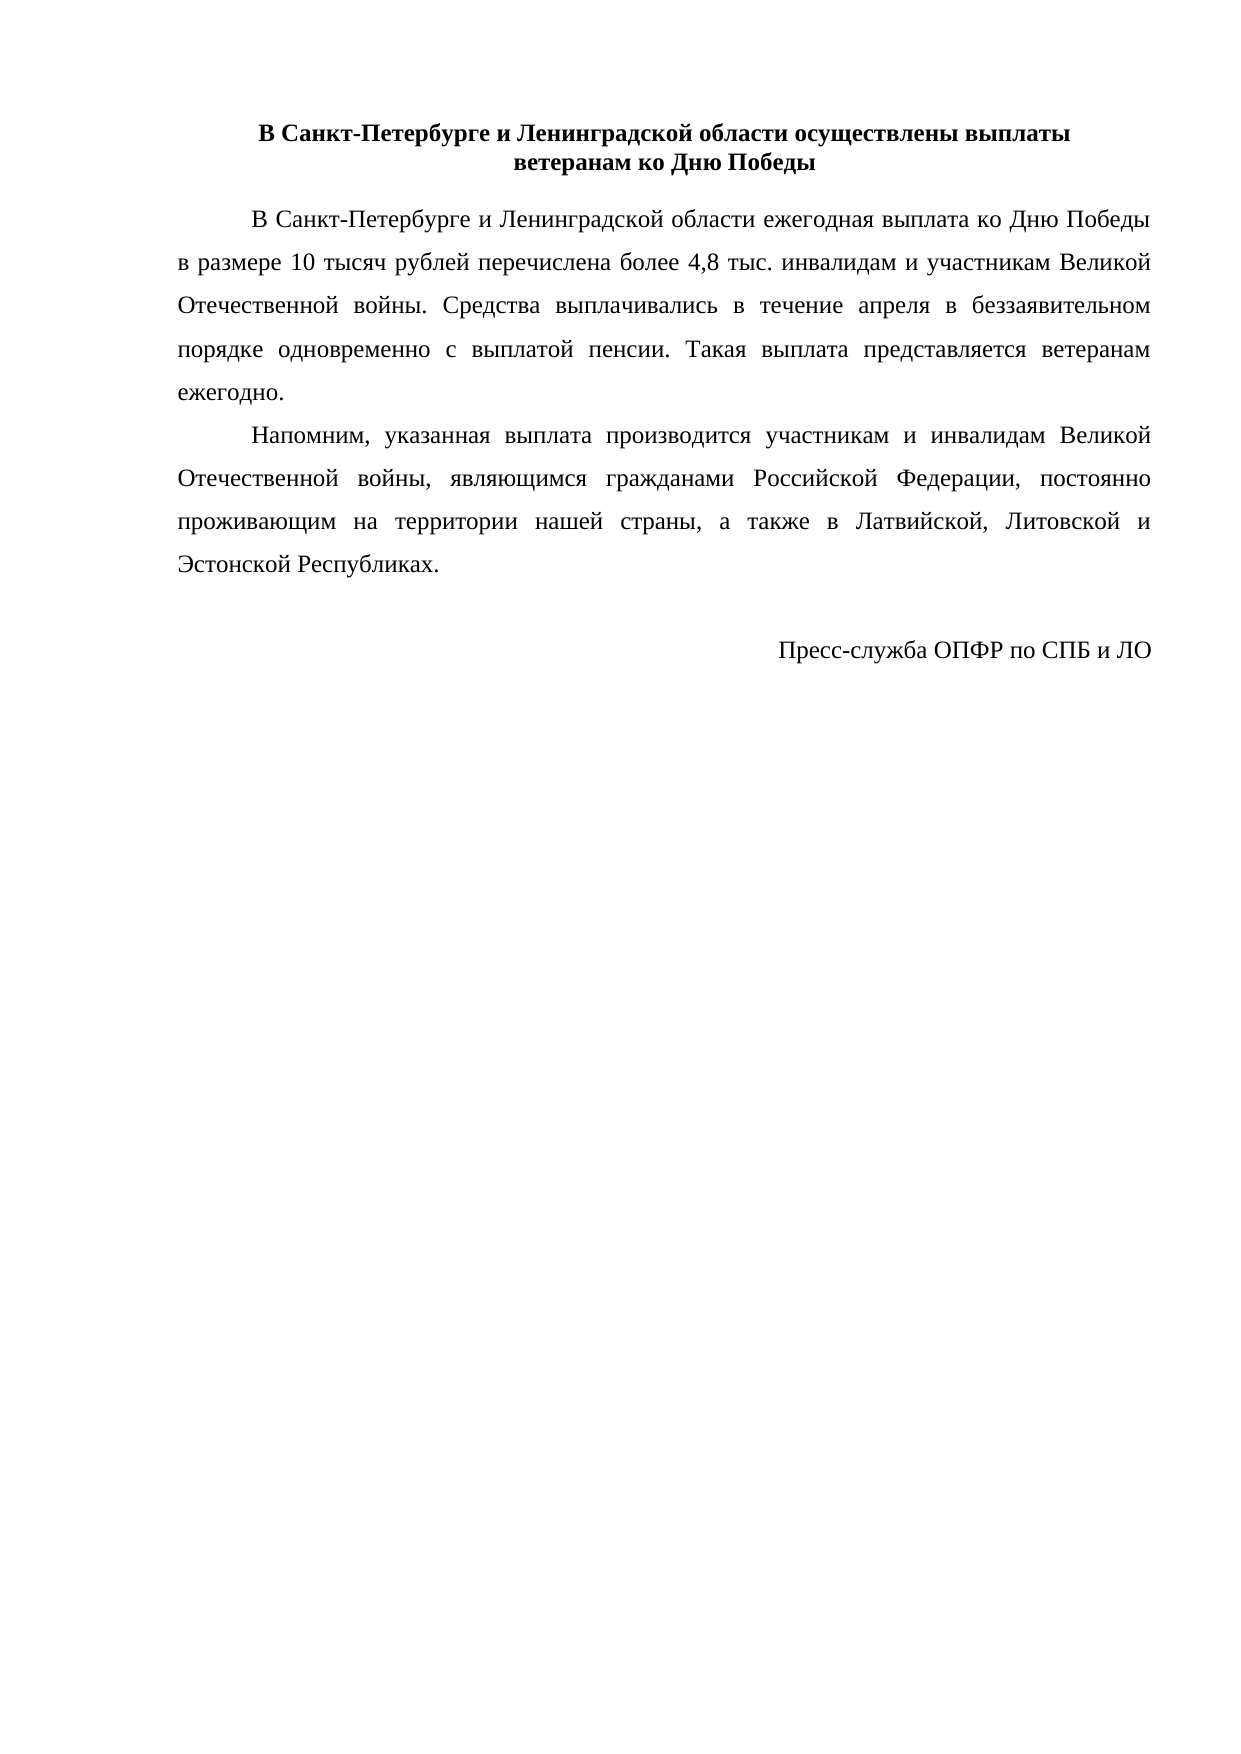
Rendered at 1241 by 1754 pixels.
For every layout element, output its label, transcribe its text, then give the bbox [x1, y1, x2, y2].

text Напомним, указанная выплата производится участникам и инвалидам Великой Отечественной войны, являющимся гражданами Российской Федерации, постоянно проживающим на территории нашей страны, а также в Латвийской, Литовской и Эстонской Республиках. [177, 420, 1152, 578]
text В Санкт-Петербурге и Ленинградской области осуществлены выплаты [177, 118, 1152, 147]
text Пресс-служба ОПФР по СПБ и ЛО [177, 636, 1152, 664]
text ветеранам ко Дню Победы [177, 147, 1152, 176]
text В Санкт-Петербурге и Ленинградской области ежегодная выплата ко Дню Победы в размере 10 тысяч рублей перечислена более 4,8 тыс. инвалидам и участникам Великой Отечественной войны. Средства выплачивались в течение апреля в беззаявительном порядке одновременно с выплатой пенсии. Такая выплата представляется ветеранам ежегодно. [177, 204, 1152, 406]
